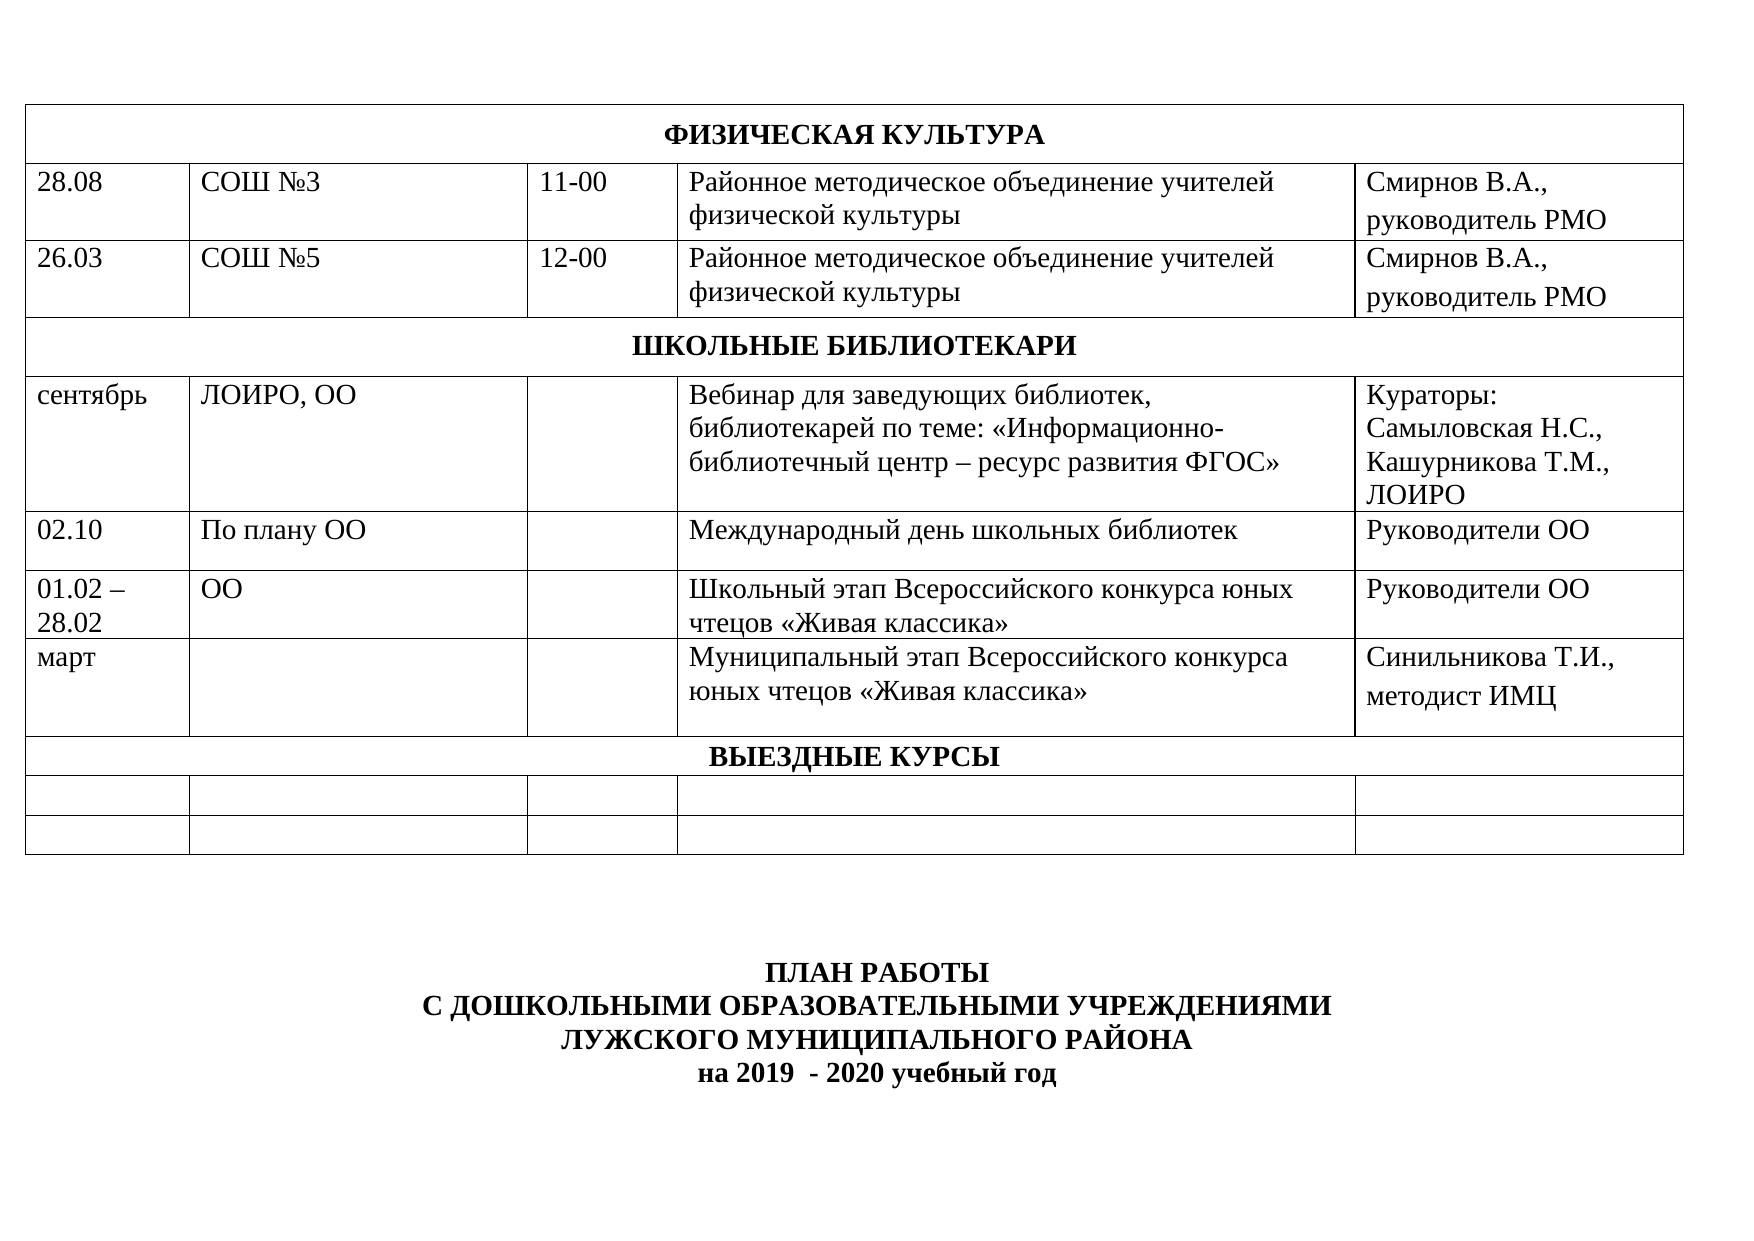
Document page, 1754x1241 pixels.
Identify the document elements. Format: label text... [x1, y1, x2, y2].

table_cell Кураторы: Самыловская Н.С., Кашурникова Т.М., ЛОИРО [1356, 377, 1683, 511]
table_cell 02.10 [26, 512, 189, 570]
table_cell По плану ОО [190, 512, 527, 570]
table_cell Школьный этап Всероссийского конкурса юных чтецов «Живая классика» [678, 571, 1354, 638]
table_cell 12-00 [528, 241, 677, 317]
table_cell 26.03 [26, 241, 189, 317]
table_cell ОО [190, 571, 527, 638]
table_cell март [26, 639, 189, 736]
table_cell Районное методическое объединение учителей физической культуры [678, 164, 1354, 239]
table_cell [528, 776, 677, 815]
table_cell Муниципальный этап Всероссийского конкурса юных чтецов «Живая классика» [678, 639, 1354, 736]
table_cell 28.08 [26, 164, 189, 239]
table_cell Вебинар для заведующих библиотек, библиотекарей по теме: «Информационно-библиотечный центр – ресурс развития ФГОС» [678, 377, 1354, 511]
table_cell [1356, 776, 1683, 815]
table_cell Руководители ОО [1356, 512, 1683, 570]
table_cell Смирнов В.А., руководитель РМО [1356, 241, 1683, 317]
table_cell ШКОЛЬНЫЕ БИБЛИОТЕКАРИ [26, 318, 1683, 376]
table_cell [528, 816, 677, 854]
table_cell [528, 639, 677, 736]
table_cell [678, 776, 1355, 815]
table_cell [1356, 816, 1683, 854]
table_cell Руководители ОО [1356, 571, 1683, 638]
table_cell ЛОИРО, ОО [190, 377, 527, 511]
table_cell СОШ №5 [190, 241, 527, 317]
table_cell [528, 377, 677, 511]
table_cell ФИЗИЧЕСКАЯ КУЛЬТУРА [26, 105, 1683, 163]
table_cell СОШ №3 [190, 164, 527, 239]
table_cell [678, 816, 1355, 854]
text на 2019 - 2020 учебный год [118, 1056, 1636, 1089]
table_cell [528, 571, 677, 638]
table_cell 01.02 – 28.02 [26, 571, 189, 638]
table_cell [190, 816, 527, 854]
text ЛУЖСКОГО МУНИЦИПАЛЬНОГО РАЙОНА [118, 1022, 1636, 1056]
table_cell [190, 776, 527, 815]
table_cell Синильникова Т.И., методист ИМЦ [1356, 639, 1683, 736]
table_cell [26, 776, 189, 815]
table_cell сентябрь [26, 377, 189, 511]
table_cell Районное методическое объединение учителей физической культуры [678, 241, 1354, 317]
table_cell Международный день школьных библиотек [678, 512, 1354, 570]
text С ДОШКОЛЬНЫМИ ОБРАЗОВАТЕЛЬНЫМИ УЧРЕЖДЕНИЯМИ [118, 988, 1636, 1022]
table_cell ВЫЕЗДНЫЕ КУРСЫ [26, 737, 1683, 775]
table_cell [190, 639, 527, 736]
text ПЛАН РАБОТЫ [118, 955, 1636, 988]
table_cell [26, 816, 189, 854]
table_cell Смирнов В.А., руководитель РМО [1356, 164, 1683, 239]
table_cell [528, 512, 677, 570]
table_cell 11-00 [528, 164, 677, 239]
